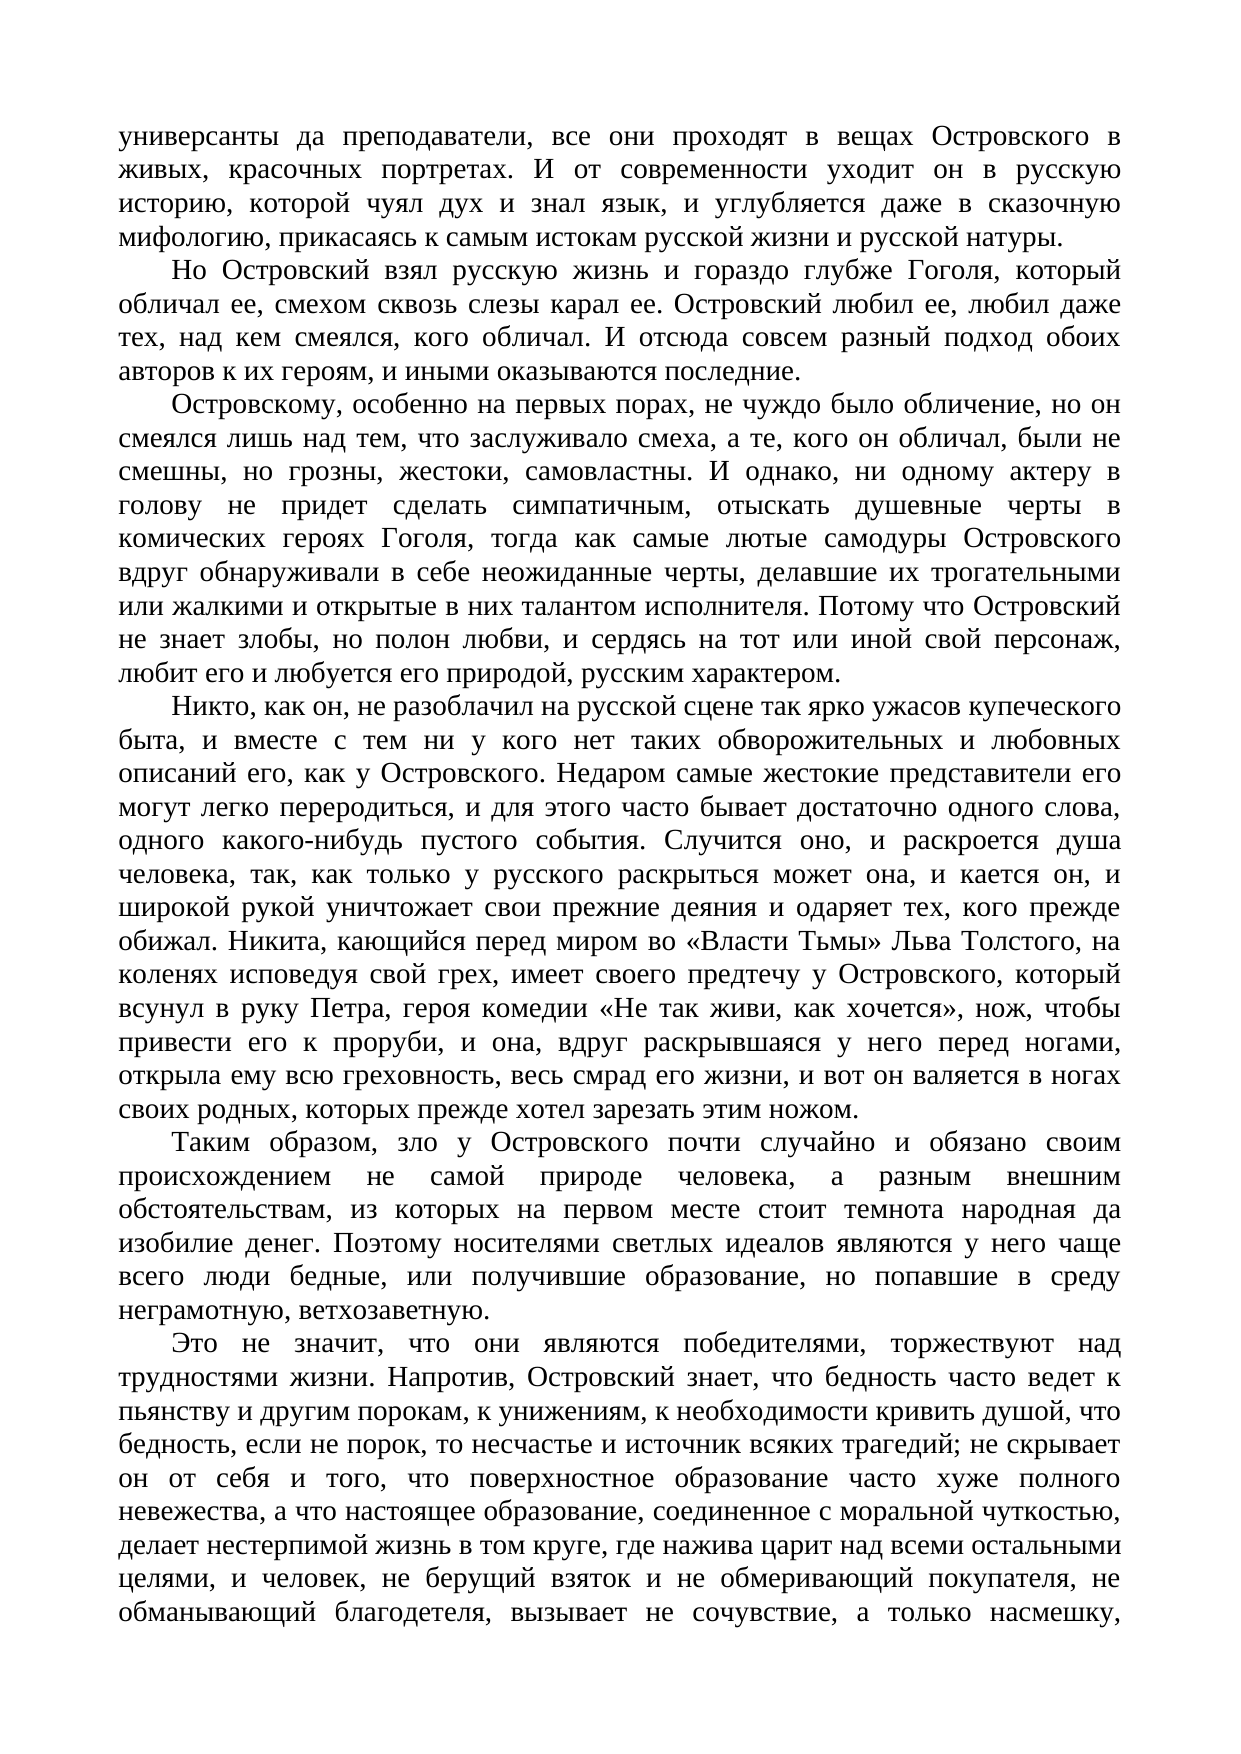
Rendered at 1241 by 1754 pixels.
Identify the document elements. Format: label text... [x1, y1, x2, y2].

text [118, 118, 1122, 252]
text Никто, как он, не разоблачил на русской сцене так ярко ужасов купеческого быта, и вместе с тем ни у кого нет таких обворожительных и любовных описаний его, как у Островского. Недаром самые жестокие представители его могут легко переродиться, и для этого часто бывает достаточно одного слова, одного какого-нибудь пустого события. Случится оно, и раскроется душа человека, так, как только у русского раскрыться может она, и кается он, и широкой рукой уничтожает свои прежние деяния и одаряет тех, кого прежде обижал. Никита, кающийся перед миром во «Власти Тьмы» Льва Толстого, на коленях исповедуя свой грех, имеет своего предтечу у Островского, который всунул в {73} руку Петра, героя комедии «Не так живи, как хочется», нож, чтобы привести его к проруби, и она, вдруг раскрывшаяся у него перед ногами, открыла ему всю греховность, весь смрад его жизни, и вот он валяется в ногах своих родных, которых прежде хотел зарезать этим ножом. [118, 688, 1122, 1124]
text Но Островский взял русскую жизнь и гораздо глубже Гоголя, который обличал ее, смехом сквозь слезы карал ее. Островский любил ее, любил даже тех, над кем смеялся, кого обличал. И отсюда совсем разный подход обоих авторов к их героям, и иными оказываются последние. [118, 252, 1122, 386]
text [118, 1326, 1122, 1627]
text {72} Островскому, особенно на первых порах, не чуждо было обличение, но он смеялся лишь над тем, что заслуживало смеха, а те, кого он обличал, были не смешны, но грозны, жестоки, самовластны. И однако, ни одному актеру в голову не придет сделать симпатичным, отыскать душевные черты в комических героях Гоголя, тогда как самые лютые самодуры Островского вдруг обнаруживали в себе неожиданные черты, делавшие их трогательными или жалкими и открытые в них талантом исполнителя. Потому что Островский не знает злобы, но полон любви, и сердясь на тот или иной свой персонаж, любит его и любуется его природой, русским характером. [118, 386, 1122, 688]
text Таким образом, зло у Островского почти случайно и обязано своим происхождением не самой природе человека, а разным внешним обстоятельствам, из которых на первом месте стоит темнота народная да изобилие денег. Поэтому носителями светлых идеалов являются у него чаще всего люди бедные, или получившие образование, но попавшие в среду неграмотную, ветхозаветную. [118, 1124, 1122, 1326]
